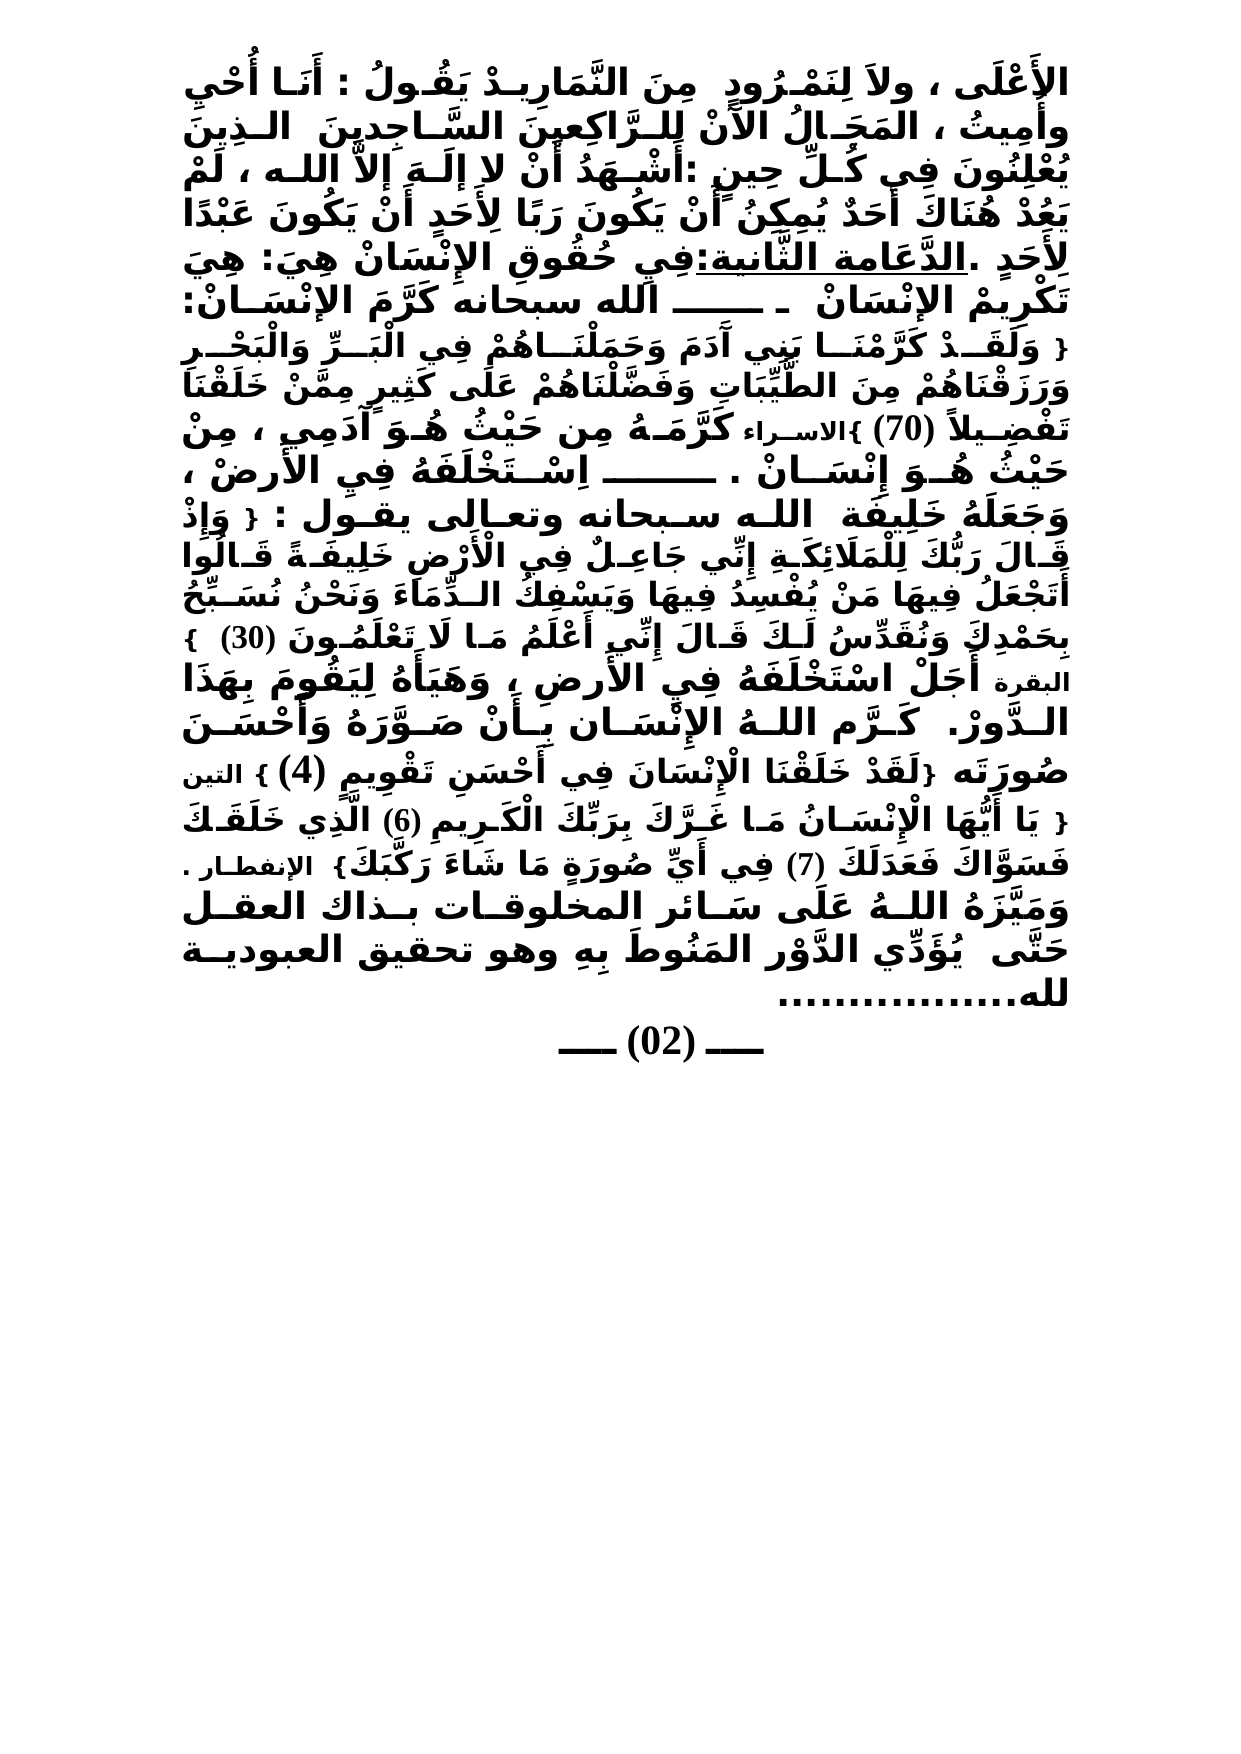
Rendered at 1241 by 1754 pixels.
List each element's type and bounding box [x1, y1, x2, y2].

table_header [109, 59, 1143, 1098]
